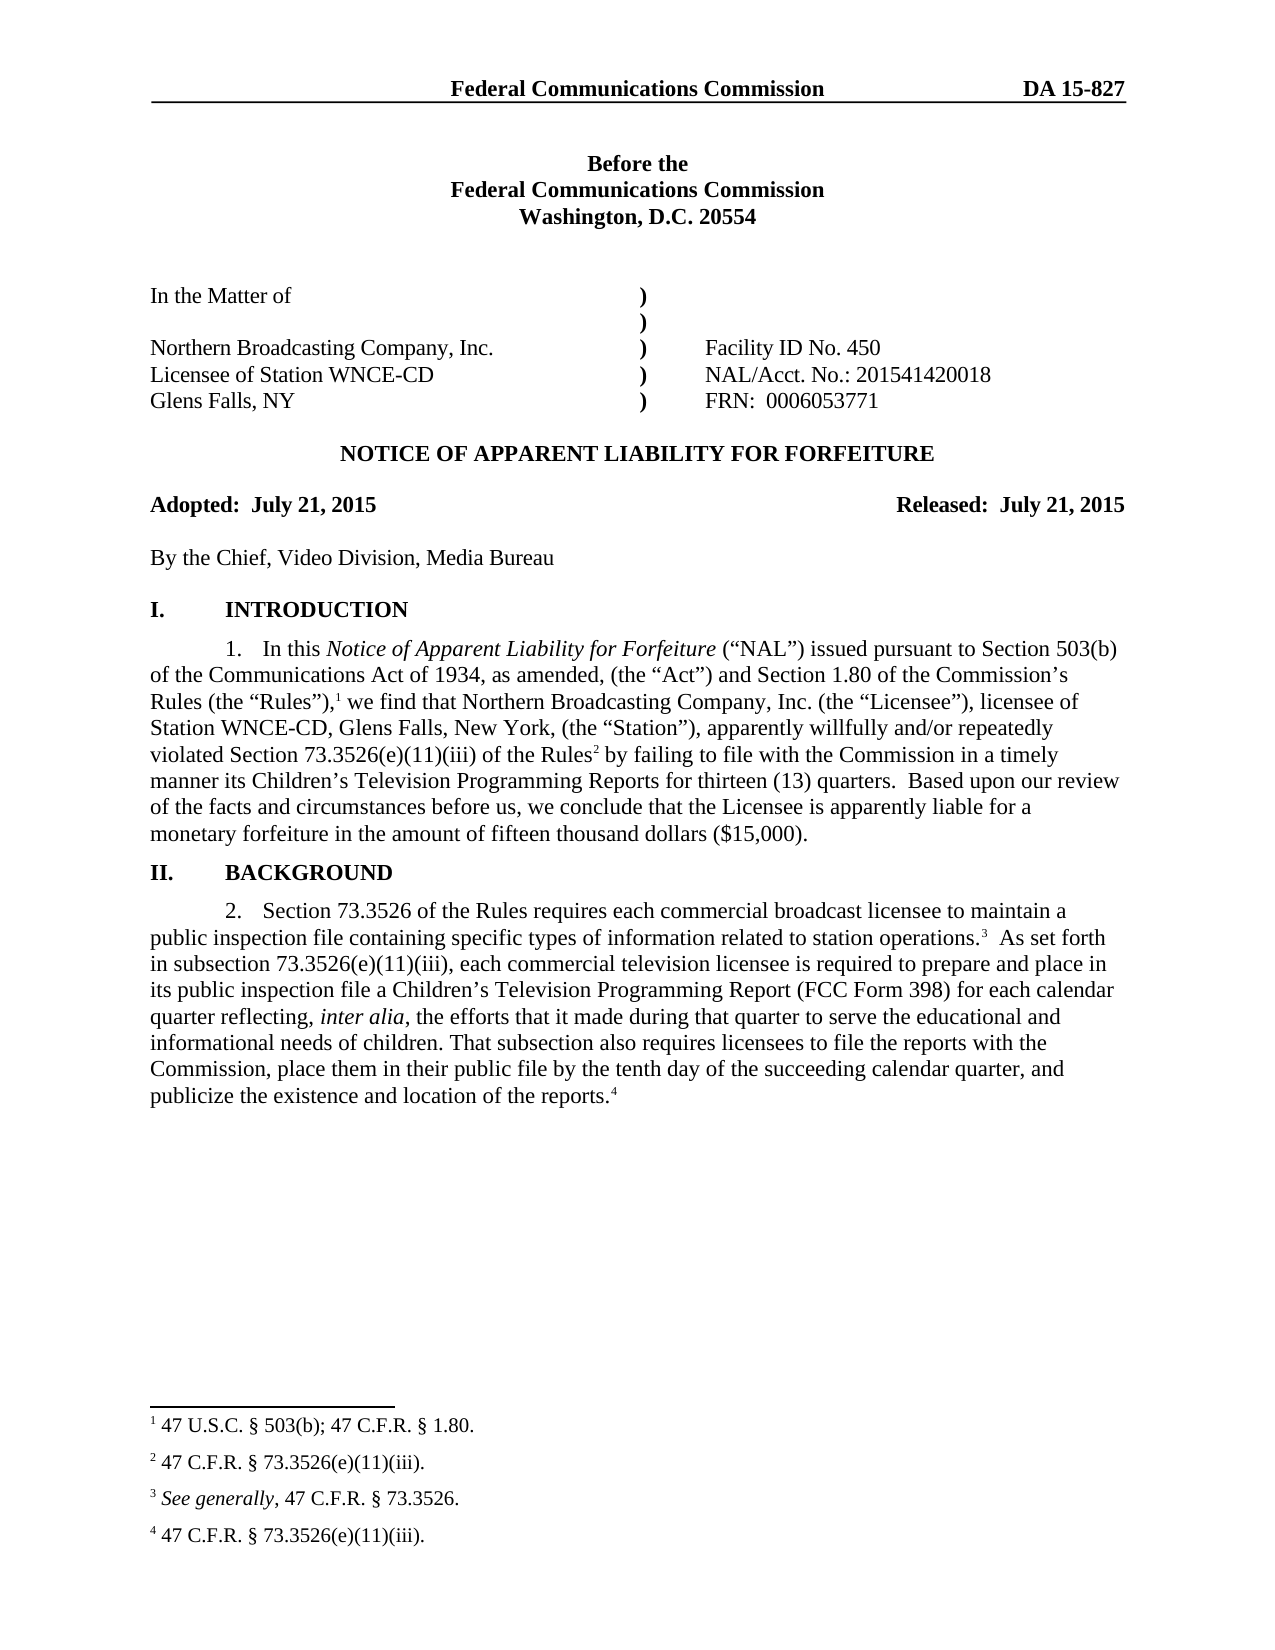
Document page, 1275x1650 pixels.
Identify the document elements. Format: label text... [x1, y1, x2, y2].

text In this Notice of Apparent Liability for Forfeiture (“NAL”) issued pursuant to Section 503(b) of the Communications Act of 1934, as amended, (the “Act”) and Section 1.80 of the Commission’s Rules (the “Rules”), we find that Northern Broadcasting Company, Inc. (the “Licensee”), licensee of Station WNCE-CD, Glens Falls, New York, (the “Station”), apparently willfully and/or repeatedly violated Section 73.3526(e)(11)(iii) of the Rules by failing to file with the Commission in a timely manner its Children’s Television Programming Reports for thirteen (13) quarters. Based upon our review of the facts and circumstances before us, we conclude that the Licensee is apparently liable for a monetary forfeiture in the amount of fifteen thousand dollars ($15,000). [150, 635, 1125, 846]
text Before the [150, 150, 1125, 176]
table_header In the Matter of Northern Broadcasting Company, Inc. Licensee of Station WNCE-CD Glens Falls, NY [139, 282, 628, 413]
text Section 73.3526 of the Rules requires each commercial broadcast licensee to maintain a public inspection file containing specific types of information related to station operations. As set forth in subsection 73.3526(e)(11)(iii), each commercial television licensee is required to prepare and place in its public inspection file a Children’s Television Programming Report (FCC Form 398) for each calendar quarter reflecting, inter alia, the efforts that it made during that quarter to serve the educational and informational needs of children. That subsection also requires licensees to file the reports with the Commission, place them in their public file by the tenth day of the succeeding calendar quarter, and publicize the existence and location of the reports. [150, 897, 1125, 1108]
table_header ) ) ) ) ) [628, 282, 694, 413]
text Federal Communications Commission [150, 176, 1125, 203]
text Washington, D.C. 20554 [150, 203, 1125, 229]
table_header Facility ID No. 450 NAL/Acct. No.: 201541420018 FRN: 0006053771 [694, 282, 1136, 413]
subtitle Introduction [150, 596, 1125, 623]
text notice of apparent liability for forfeiture [150, 440, 1125, 466]
text By the Chief, Video Division, Media Bureau [150, 544, 1125, 570]
subtitle Background [150, 858, 1125, 885]
text Adopted: July 21, 2015 Released: July 21, 2015 [150, 493, 1125, 517]
